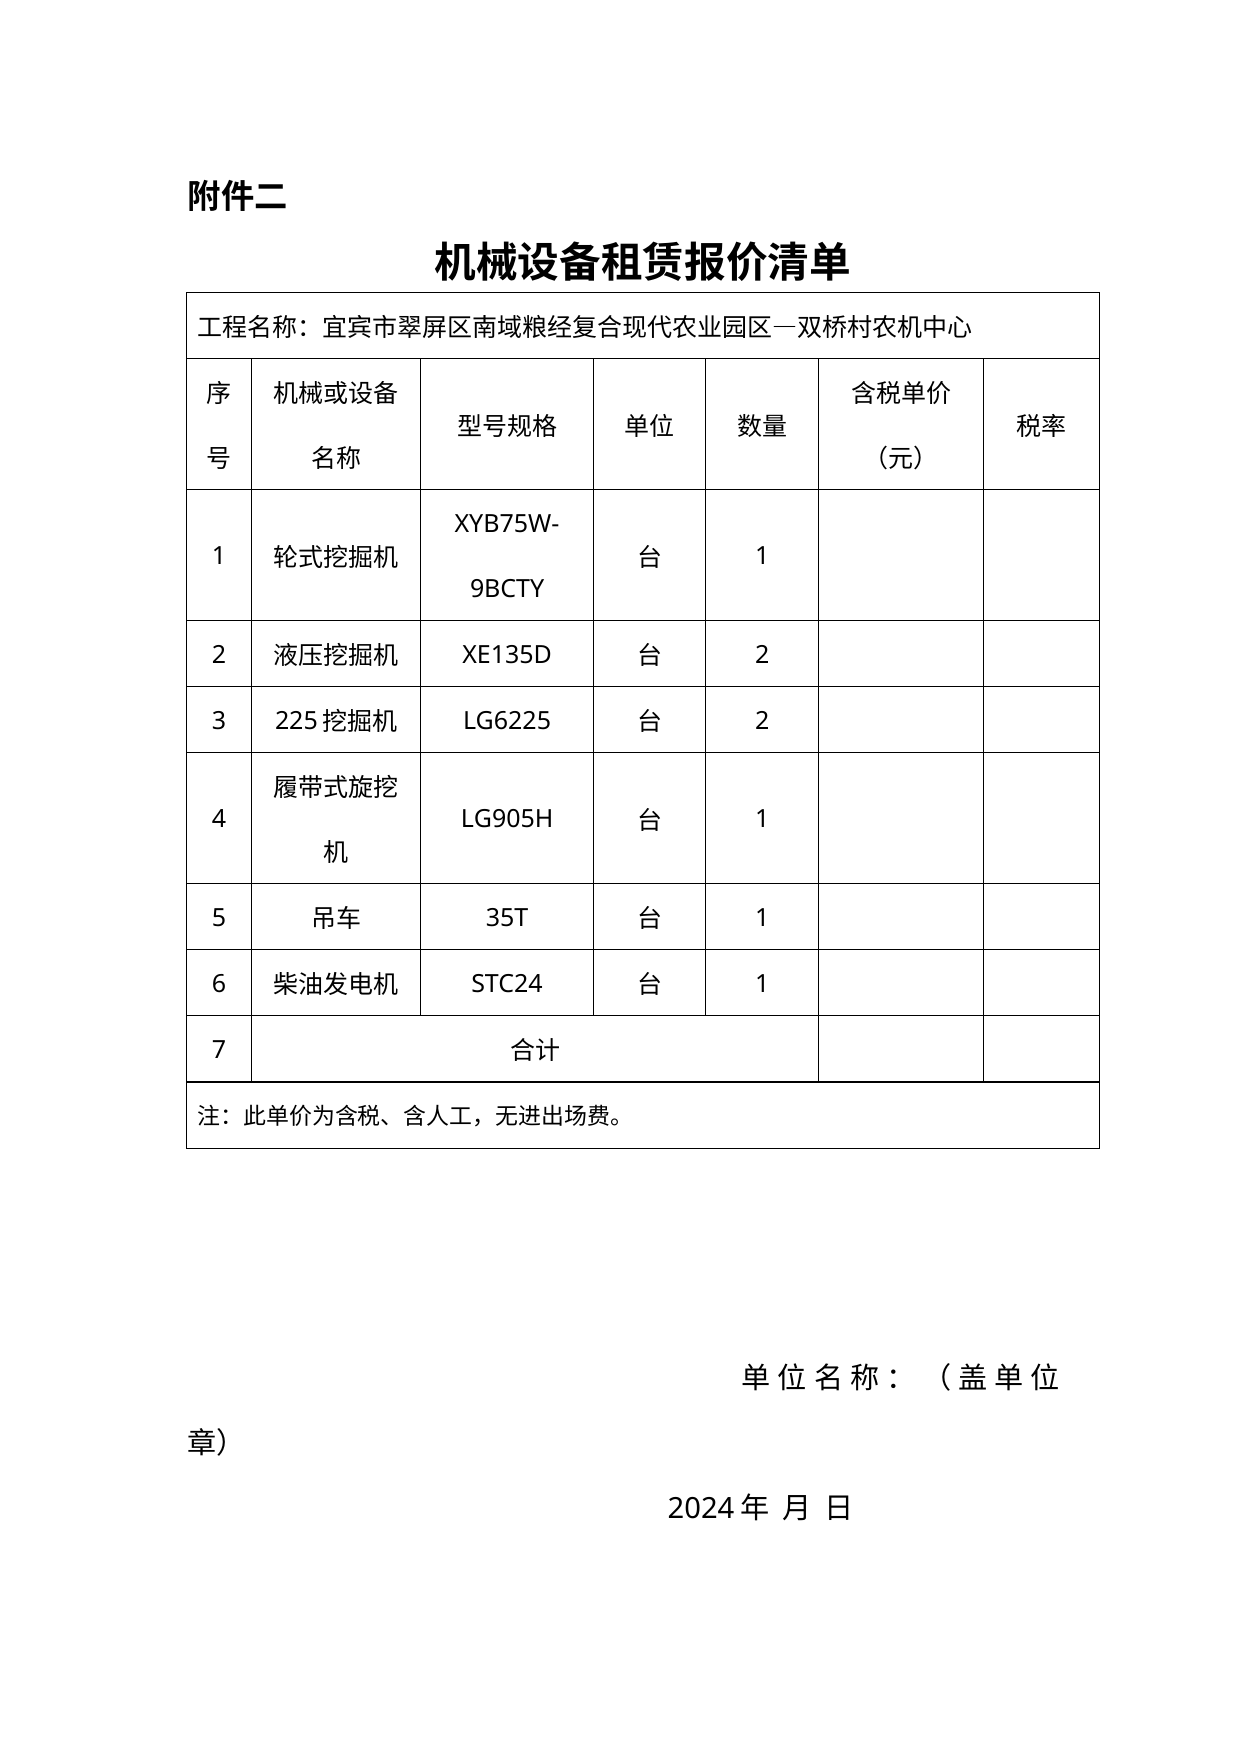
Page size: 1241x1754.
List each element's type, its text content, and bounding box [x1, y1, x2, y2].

table_cell 轮式挖掘机 [252, 490, 420, 620]
table_header 机械设备租赁报价清单 [186, 227, 1099, 292]
table_cell XE135D [421, 621, 593, 686]
table_cell 数量 [706, 359, 818, 489]
table_cell XYB75W-9BCTY [421, 490, 593, 620]
table_cell [984, 753, 1099, 883]
table_cell 台 [594, 621, 705, 686]
table_cell [984, 490, 1099, 620]
table_cell 注：此单价为含税、含人工，无进出场费。 [187, 1083, 1099, 1147]
table_cell [819, 1016, 983, 1081]
table_cell 台 [594, 884, 705, 949]
table_cell [819, 753, 983, 883]
table_cell 2 [706, 687, 818, 752]
text 单位名称：（盖单位章） [187, 1343, 1060, 1473]
table_cell [984, 1016, 1099, 1081]
table_cell 1 [187, 490, 251, 620]
table_cell [819, 687, 983, 752]
table_cell 1 [706, 753, 818, 883]
table_cell LG905H [421, 753, 593, 883]
table_cell 1 [706, 490, 818, 620]
table_cell 液压挖掘机 [252, 621, 420, 686]
table_cell 7 [187, 1016, 251, 1081]
table_cell [819, 950, 983, 1015]
table_cell 35T [421, 884, 593, 949]
table_cell 2 [706, 621, 818, 686]
table_cell [984, 950, 1099, 1015]
table_cell LG6225 [421, 687, 593, 752]
table_cell [819, 490, 983, 620]
table_cell 225挖掘机 [252, 687, 420, 752]
table_cell [984, 687, 1099, 752]
table_cell 型号规格 [421, 359, 593, 489]
table_cell [819, 884, 983, 949]
table_cell 3 [187, 687, 251, 752]
table_cell 吊车 [252, 884, 420, 949]
table_cell 税率 [984, 359, 1099, 489]
table_cell 1 [706, 950, 818, 1015]
table_cell 5 [187, 884, 251, 949]
table_cell 单位 [594, 359, 705, 489]
table_cell 台 [594, 490, 705, 620]
table_cell 台 [594, 753, 705, 883]
table_cell 6 [187, 950, 251, 1015]
table_cell 序号 [187, 359, 251, 489]
table_cell 1 [706, 884, 818, 949]
table_cell 台 [594, 950, 705, 1015]
table_cell 含税单价（元） [819, 359, 983, 489]
table_cell 2 [187, 621, 251, 686]
table_cell 台 [594, 687, 705, 752]
table_cell 4 [187, 753, 251, 883]
text 2024年 月 日 [187, 1473, 1053, 1538]
table_cell [984, 621, 1099, 686]
table_cell STC24 [421, 950, 593, 1015]
table_cell 合计 [252, 1016, 818, 1081]
text 附件二 [187, 162, 1053, 227]
table_cell 机械或设备名称 [252, 359, 420, 489]
table_cell [819, 621, 983, 686]
table_cell 履带式旋挖机 [252, 753, 420, 883]
table_cell 柴油发电机 [252, 950, 420, 1015]
table_cell 工程名称：宜宾市翠屏区南域粮经复合现代农业园区—双桥村农机中心 [187, 293, 1099, 358]
table_cell [984, 884, 1099, 949]
